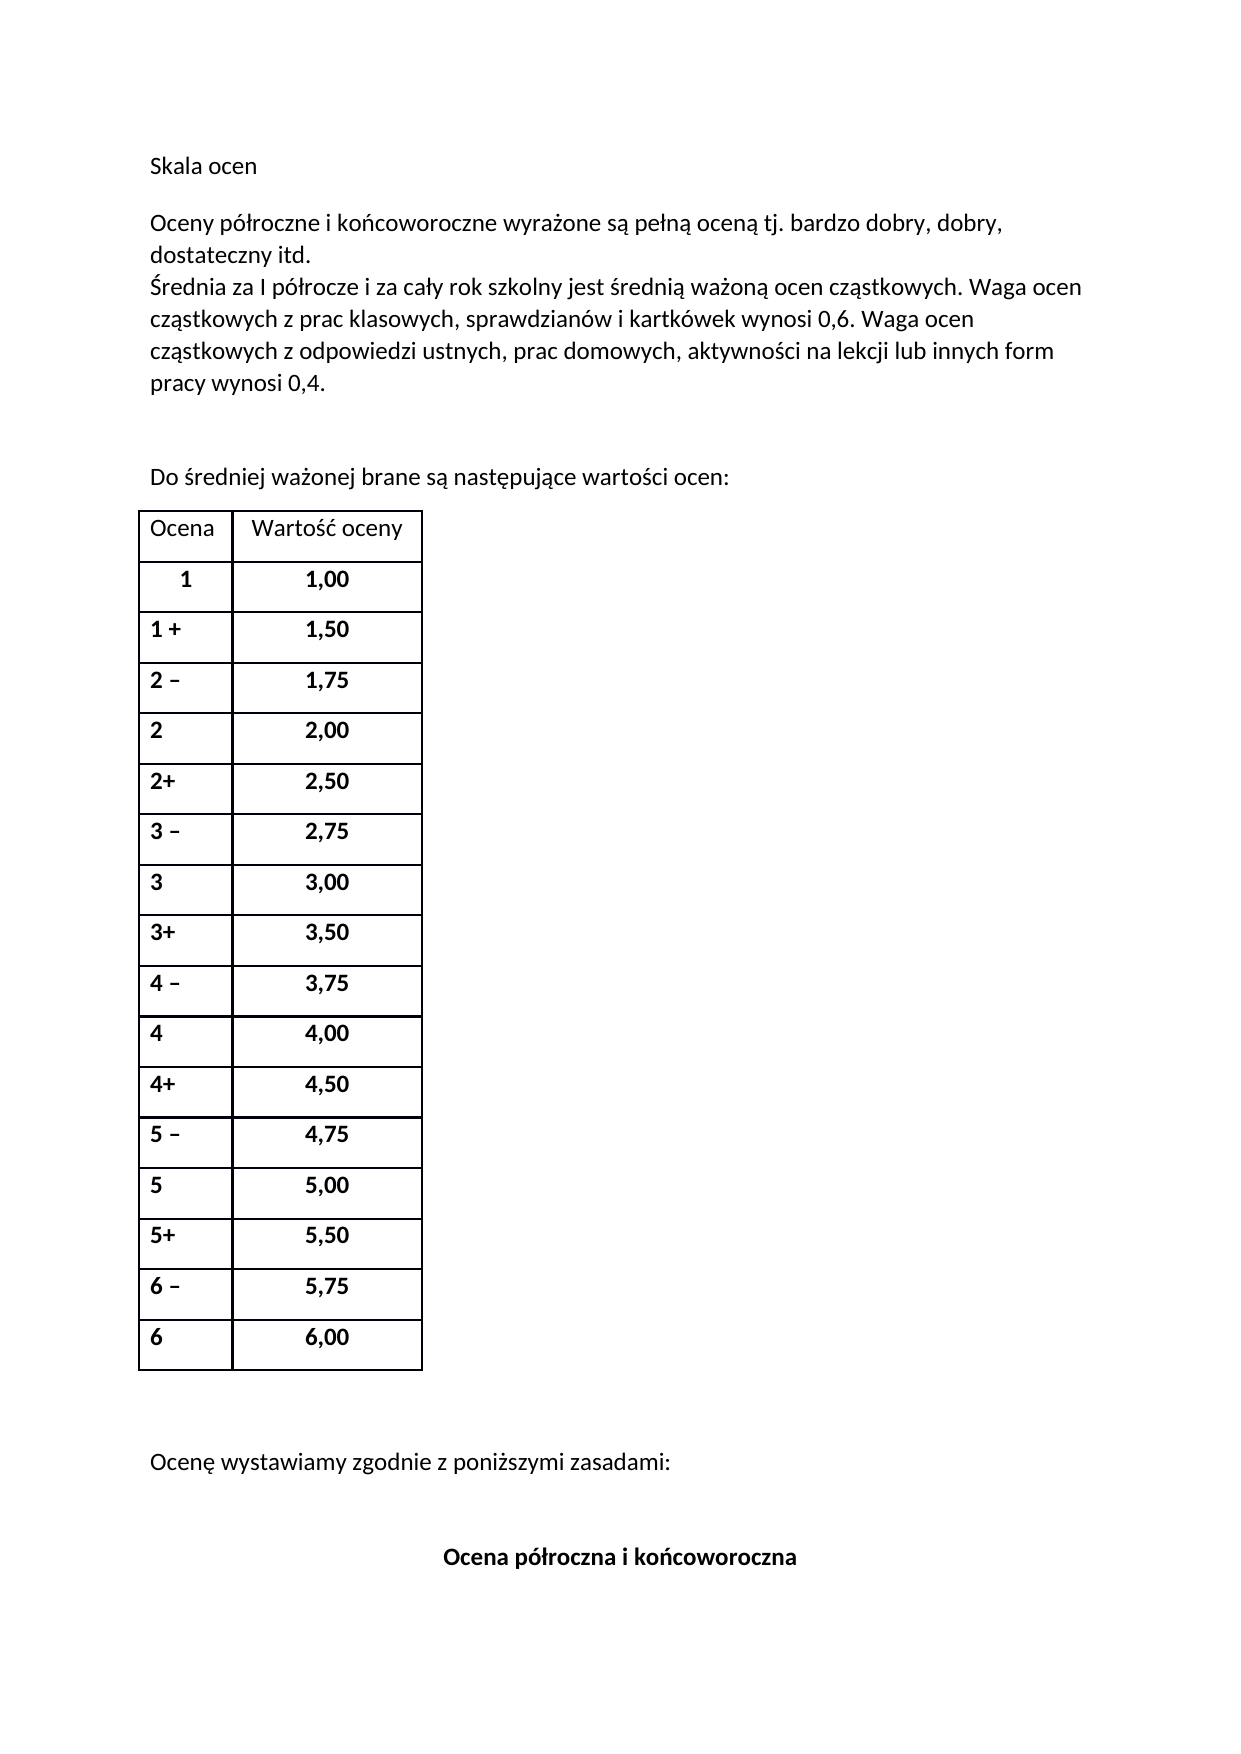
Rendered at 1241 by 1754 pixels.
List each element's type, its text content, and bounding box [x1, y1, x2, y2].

table_cell 3 – [140, 815, 231, 864]
text Ocenę wystawiamy zgodnie z poniższymi zasadami: [150, 1447, 1090, 1477]
table_cell 2,75 [234, 815, 421, 864]
text Ocena półroczna i końcoworoczna [150, 1541, 1090, 1572]
table_cell 4 – [140, 967, 231, 1015]
subtitle Skala ocen [150, 150, 1090, 181]
text Do średniej ważonej brane są następujące wartości ocen: [150, 462, 1090, 492]
table_cell 4,75 [234, 1119, 421, 1167]
table_cell 4,50 [234, 1068, 421, 1116]
table_cell 5,50 [234, 1220, 421, 1268]
table_cell 6 [140, 1321, 231, 1369]
table_cell 1 [140, 563, 231, 611]
table_cell 3,50 [234, 916, 421, 965]
table_cell 2+ [140, 765, 231, 813]
subtitle Oceny półroczne i końcoworoczne wyrażone są pełną oceną tj. bardzo dobry, dobry, dostateczny itd. [150, 207, 1090, 269]
table_cell 5,75 [234, 1270, 421, 1318]
table_cell 3,75 [234, 967, 421, 1015]
table_cell 6 – [140, 1270, 231, 1318]
table_cell 1,00 [234, 563, 421, 611]
table_cell 1,75 [234, 664, 421, 712]
table_cell 5,00 [234, 1169, 421, 1217]
table_cell 5 – [140, 1119, 231, 1167]
table_cell 4 [140, 1018, 231, 1066]
table_cell 5 [140, 1169, 231, 1217]
table_header Wartość oceny [234, 512, 421, 561]
table_cell 4,00 [234, 1018, 421, 1066]
table_cell 2 – [140, 664, 231, 712]
table_cell 1 + [140, 613, 231, 662]
table_cell 4+ [140, 1068, 231, 1116]
table_cell 3 [140, 866, 231, 914]
text Średnia za I półrocze i za cały rok szkolny jest średnią ważoną ocen cząstkowych. Waga ocen cząstkowych z prac klasowych, sprawdzianów i kartkówek wynosi 0,6. Waga ocen cząstkowych z odpowiedzi ustnych, prac domowych, aktywności na lekcji lub innych form pracy wynosi 0,4. [150, 271, 1090, 397]
table_cell 2,00 [234, 714, 421, 763]
table_cell 2,50 [234, 765, 421, 813]
table_cell 5+ [140, 1220, 231, 1268]
table_cell 3,00 [234, 866, 421, 914]
table_cell 3+ [140, 916, 231, 965]
table_header Ocena [140, 512, 231, 561]
table_cell 1,50 [234, 613, 421, 662]
table_cell 2 [140, 714, 231, 763]
table_cell 6,00 [234, 1321, 421, 1369]
